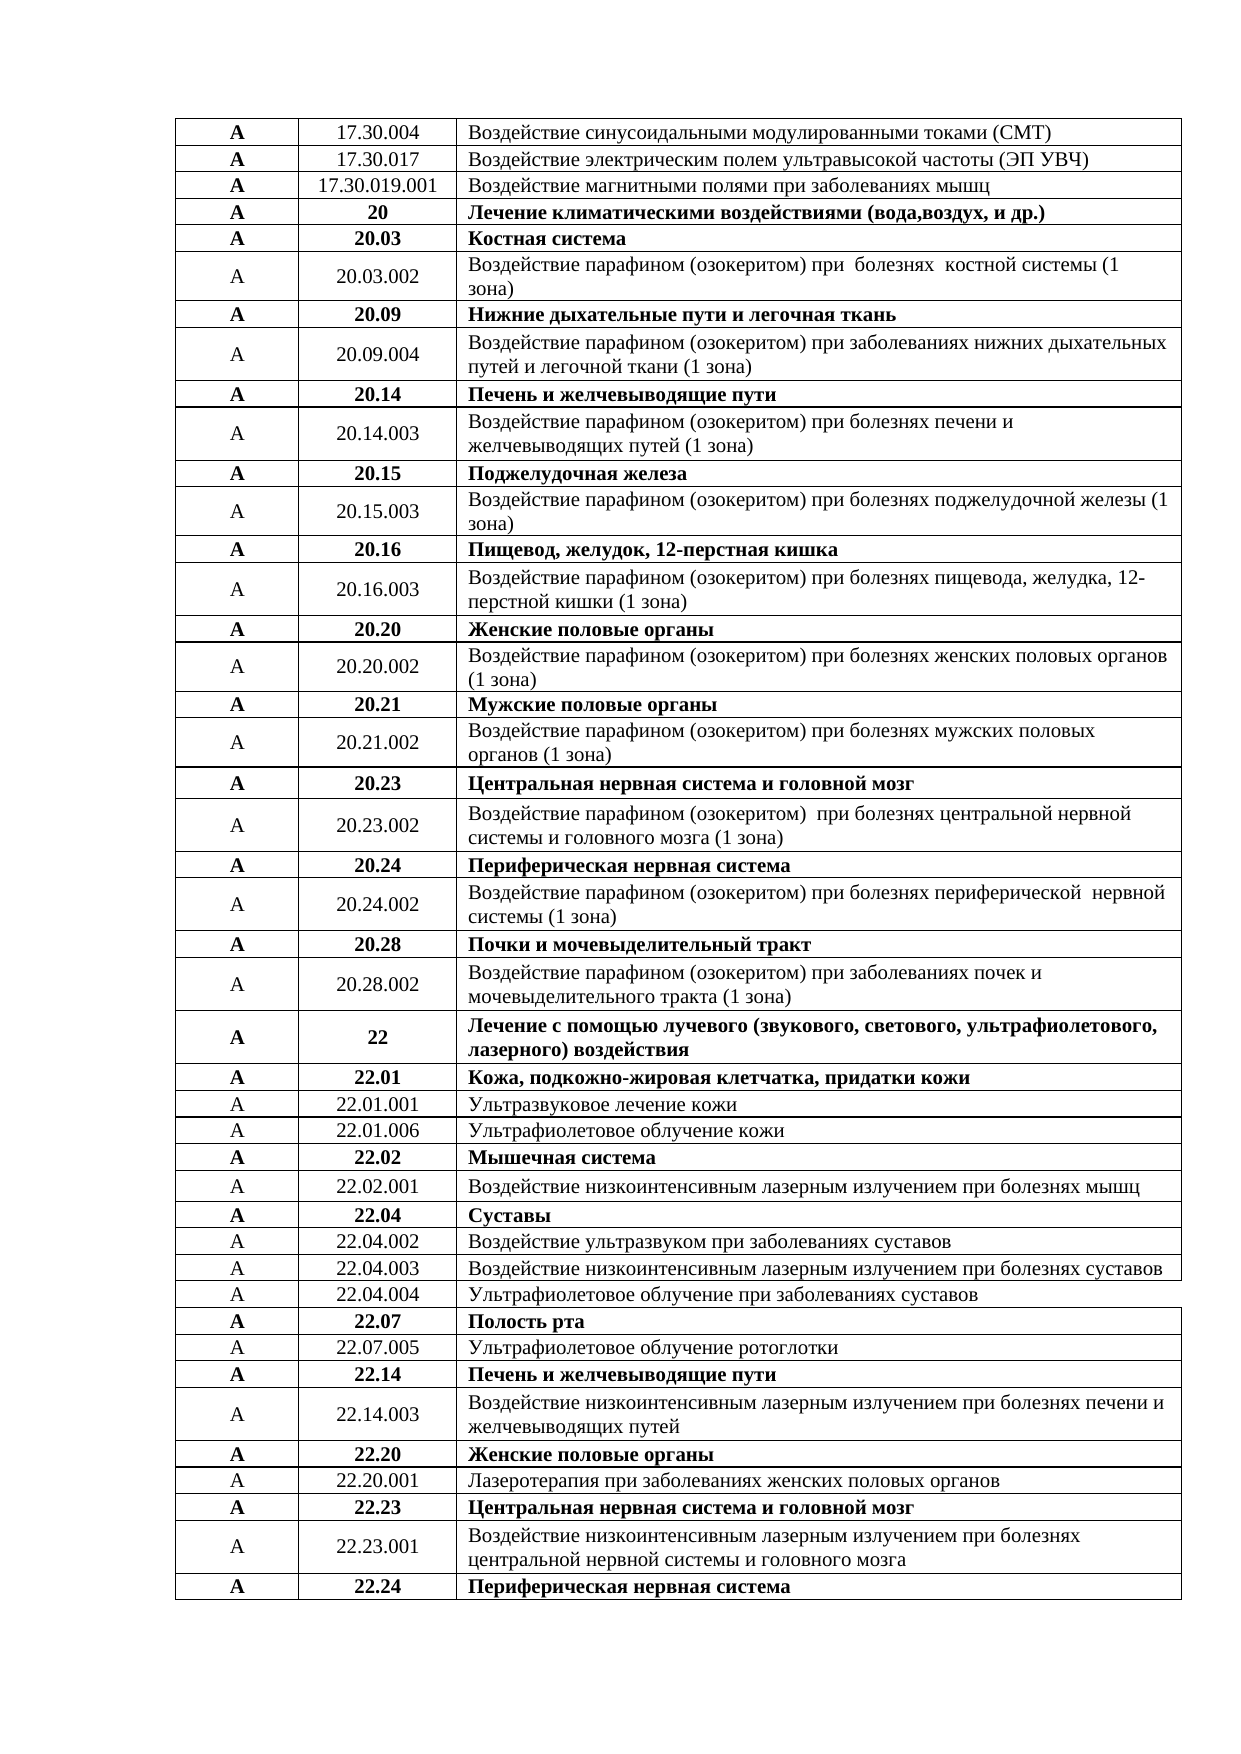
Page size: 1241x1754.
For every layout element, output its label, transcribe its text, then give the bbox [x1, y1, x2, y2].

table_cell А [176, 718, 298, 766]
table_cell 20.23 [299, 768, 456, 798]
table_cell Женские половые органы [457, 616, 1181, 641]
table_cell А [176, 301, 298, 327]
table_cell Ультразвуковое лечение кожи [457, 1091, 1181, 1116]
table_cell Воздействие парафином (озокеритом) при болезнях костной системы (1 зона) [457, 252, 1181, 300]
table_cell Почки и мочевыделительный тракт [457, 931, 1181, 957]
table_cell 17.30.019.001 [299, 172, 456, 198]
table_cell 22.23 [299, 1494, 456, 1519]
table_cell Костная система [457, 225, 1181, 251]
table_cell А [176, 225, 298, 251]
table_cell 22.01.006 [299, 1118, 456, 1143]
table_cell А [176, 1574, 298, 1599]
table_cell 22.04 [299, 1202, 456, 1227]
table_cell 22.01 [299, 1064, 456, 1090]
table_cell А [176, 1494, 298, 1519]
table_cell 22.07.005 [299, 1335, 456, 1360]
table_cell 22 [299, 1011, 456, 1063]
table_cell 20.09 [299, 301, 456, 327]
table_cell Воздействие парафином (озокеритом) при болезнях периферической нервной системы (1 зона) [457, 878, 1181, 930]
table_cell А [176, 852, 298, 877]
table_cell А [176, 146, 298, 171]
table_cell 20.15 [299, 461, 456, 486]
table_cell Воздействие синусоидальными модулированными токами (СМТ) [457, 119, 1181, 145]
table_cell Воздействие парафином (озокеритом) при заболеваниях нижних дыхательных путей и легочной ткани (1 зона) [457, 328, 1181, 380]
table_cell А [176, 1202, 298, 1227]
table_cell 17.30.004 [299, 119, 456, 145]
table_cell 20.15.003 [299, 487, 456, 535]
table_cell А [176, 408, 298, 459]
table_cell А [176, 1118, 298, 1143]
table_cell А [176, 1281, 298, 1307]
table_cell А [176, 1255, 298, 1280]
table_cell А [176, 1171, 298, 1201]
table_cell 22.04.004 [299, 1281, 456, 1307]
table_cell А [176, 1011, 298, 1063]
table_cell 22.04.002 [299, 1228, 456, 1254]
table_cell 22.04.003 [299, 1255, 456, 1280]
table_cell 20.24 [299, 852, 456, 877]
table_cell 20.16 [299, 536, 456, 562]
table_cell Центральная нервная система и головной мозг [457, 768, 1181, 798]
table_cell А [176, 328, 298, 380]
table_cell А [176, 1521, 298, 1573]
table_cell 22.24 [299, 1574, 456, 1599]
table_cell Воздействие парафином (озокеритом) при болезнях печени и желчевыводящих путей (1 зона) [457, 408, 1181, 459]
table_cell Воздействие парафином (озокеритом) при заболеваниях почек и мочевыделительного тракта (1 зона) [457, 958, 1181, 1010]
table_cell А [176, 199, 298, 224]
table_cell А [176, 799, 298, 851]
table_cell А [176, 172, 298, 198]
table_cell Поджелудочная железа [457, 461, 1181, 486]
table_cell Ультрафиолетовое облучение кожи [457, 1118, 1181, 1143]
table_cell Кожа, подкожно-жировая клетчатка, придатки кожи [457, 1064, 1181, 1090]
table_cell Воздействие низкоинтенсивным лазерным излучением при болезнях мышц [457, 1171, 1181, 1201]
table_cell А [176, 1308, 298, 1333]
table_cell Воздействие парафином (озокеритом) при болезнях женских половых органов (1 зона) [457, 643, 1181, 691]
table_cell А [176, 1335, 298, 1360]
table_cell А [176, 1091, 298, 1116]
table_cell Воздействие электрическим полем ультравысокой частоты (ЭП УВЧ) [457, 146, 1181, 171]
table_cell А [176, 643, 298, 691]
table_cell А [176, 1361, 298, 1387]
table_cell Женские половые органы [457, 1441, 1181, 1466]
table_cell А [176, 461, 298, 486]
table_cell 20.16.003 [299, 563, 456, 615]
table_cell 20.09.004 [299, 328, 456, 380]
table_cell Полость рта [457, 1308, 1181, 1333]
table_cell 20.21 [299, 692, 456, 717]
table_cell А [176, 1468, 298, 1493]
table_cell А [176, 616, 298, 641]
table_cell А [176, 931, 298, 957]
table_cell Воздействие низкоинтенсивным лазерным излучением при болезнях центральной нервной системы и головного мозга [457, 1521, 1181, 1573]
table_cell 22.20 [299, 1441, 456, 1466]
table_cell Пищевод, желудок, 12-перстная кишка [457, 536, 1181, 562]
table_cell А [176, 768, 298, 798]
table_cell Воздействие парафином (озокеритом) при болезнях центральной нервной системы и головного мозга (1 зона) [457, 799, 1181, 851]
table_cell 20.21.002 [299, 718, 456, 766]
table_cell 22.02 [299, 1144, 456, 1169]
table_cell Мышечная система [457, 1144, 1181, 1169]
table_cell 20.03 [299, 225, 456, 251]
table_cell Центральная нервная система и головной мозг [457, 1494, 1181, 1519]
table_cell А [176, 381, 298, 406]
table_cell А [176, 563, 298, 615]
table_cell Воздействие парафином (озокеритом) при болезнях поджелудочной железы (1 зона) [457, 487, 1181, 535]
table_cell Мужские половые органы [457, 692, 1181, 717]
table_cell 20.20 [299, 616, 456, 641]
table_cell Периферическая нервная система [457, 852, 1181, 877]
table_cell Воздействие парафином (озокеритом) при болезнях мужских половых органов (1 зона) [457, 718, 1181, 766]
table_cell 22.14.003 [299, 1388, 456, 1440]
table_cell 20.24.002 [299, 878, 456, 930]
table_cell Лечение с помощью лучевого (звукового, светового, ультрафиолетового, лазерного) воздействия [457, 1011, 1181, 1063]
table_cell А [176, 487, 298, 535]
table_cell А [176, 119, 298, 145]
table_cell Периферическая нервная система [457, 1574, 1181, 1599]
table_cell 17.30.017 [299, 146, 456, 171]
table_cell А [176, 692, 298, 717]
table_cell Воздействие парафином (озокеритом) при болезнях пищевода, желудка, 12-перстной кишки (1 зона) [457, 563, 1181, 615]
table_cell 20.28.002 [299, 958, 456, 1010]
table_cell 20.20.002 [299, 643, 456, 691]
table_cell 22.01.001 [299, 1091, 456, 1116]
table_cell 20.23.002 [299, 799, 456, 851]
table_cell 22.07 [299, 1308, 456, 1333]
table_cell Воздействие низкоинтенсивным лазерным излучением при болезнях суставов [457, 1255, 1181, 1280]
table_cell Воздействие низкоинтенсивным лазерным излучением при болезнях печени и желчевыводящих путей [457, 1388, 1181, 1440]
table_cell А [176, 536, 298, 562]
table_cell Воздействие ультразвуком при заболеваниях суставов [457, 1228, 1181, 1254]
table_cell А [176, 252, 298, 300]
table_cell А [176, 1228, 298, 1254]
table_cell Ультрафиолетовое облучение ротоглотки [457, 1335, 1181, 1360]
table_cell 22.02.001 [299, 1171, 456, 1201]
table_cell 20.14 [299, 381, 456, 406]
table_cell 20.28 [299, 931, 456, 957]
table_cell Лечение климатическими воздействиями (вода,воздух, и др.) [457, 199, 1181, 224]
table_cell Суставы [457, 1202, 1181, 1227]
table_cell 20.14.003 [299, 408, 456, 459]
table_cell Ультрафиолетовое облучение при заболеваниях суставов [457, 1281, 1181, 1307]
table_cell 22.23.001 [299, 1521, 456, 1573]
table_cell А [176, 958, 298, 1010]
table_cell Нижние дыхательные пути и легочная ткань [457, 301, 1181, 327]
table_cell А [176, 878, 298, 930]
table_cell А [176, 1064, 298, 1090]
table_cell Воздействие магнитными полями при заболеваниях мышц [457, 172, 1181, 198]
table_cell 20 [299, 199, 456, 224]
table_cell А [176, 1388, 298, 1440]
table_cell Лазеротерапия при заболеваниях женских половых органов [457, 1468, 1181, 1493]
table_cell А [176, 1441, 298, 1466]
table_cell 20.03.002 [299, 252, 456, 300]
table_cell А [176, 1144, 298, 1169]
table_cell Печень и желчевыводящие пути [457, 381, 1181, 406]
table_cell 22.14 [299, 1361, 456, 1387]
table_cell 22.20.001 [299, 1468, 456, 1493]
table_cell Печень и желчевыводящие пути [457, 1361, 1181, 1387]
